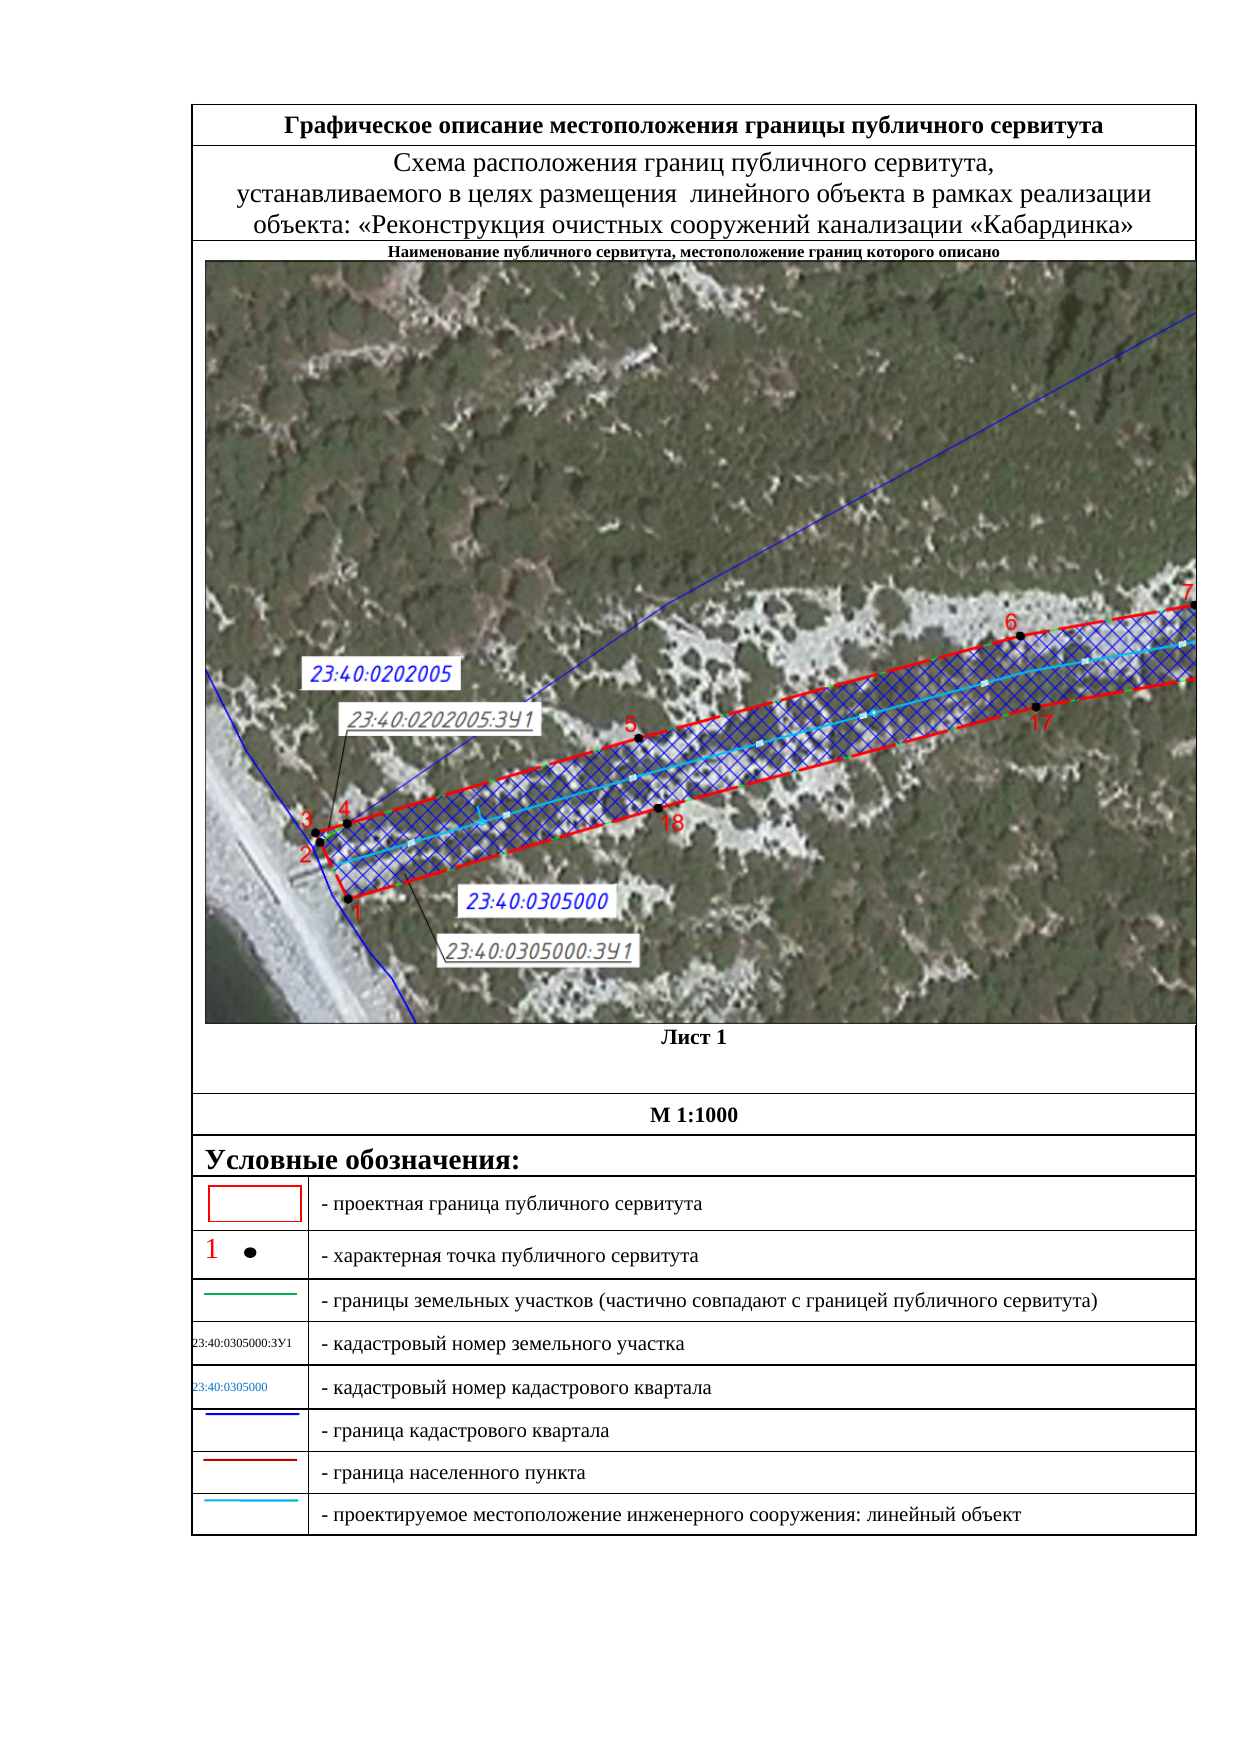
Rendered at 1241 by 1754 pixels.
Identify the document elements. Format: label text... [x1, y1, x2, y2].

table_cell - кадастровый номер земельного участка [309, 1322, 1195, 1364]
table_cell [193, 1280, 308, 1321]
table_cell [193, 1494, 308, 1534]
table_cell 23:40:0305000 [193, 1366, 308, 1408]
table_cell - границы земельных участков (частично совпадают с границей публичного сервитута) [309, 1280, 1195, 1321]
table_cell [193, 1410, 308, 1451]
table_cell Условные обозначения: [193, 1136, 1195, 1175]
table_cell 1 [193, 1231, 308, 1278]
table_cell - проектируемое местоположение инженерного сооружения: линейный объект [309, 1494, 1195, 1534]
table_cell - граница населенного пункта [309, 1452, 1195, 1492]
table_cell Наименование публичного сервитута, местоположение границ которого описано Лист 1 [193, 241, 1195, 1093]
table_cell М 1:1000 [193, 1094, 1195, 1134]
table_header Графическое описание местоположения границы публичного сервитута [193, 105, 1195, 145]
table_cell 23:40:0305000:ЗУ1 [193, 1322, 308, 1364]
table_cell Схема расположения границ публичного сервитута, устанавливаемого в целях размещения линейного объекта в рамках реализации объекта: «Реконструкция очистных сооружений канализации «Кабардинка» [193, 146, 1195, 240]
table_cell - характерная точка публичного сервитута [309, 1231, 1195, 1278]
picture [204, 260, 1196, 1025]
table_cell - граница кадастрового квартала [309, 1410, 1195, 1451]
table_cell - проектная граница публичного сервитута [309, 1177, 1195, 1230]
table_cell - кадастровый номер кадастрового квартала [309, 1366, 1195, 1408]
table_cell [193, 1177, 308, 1230]
table_cell [193, 1452, 308, 1492]
